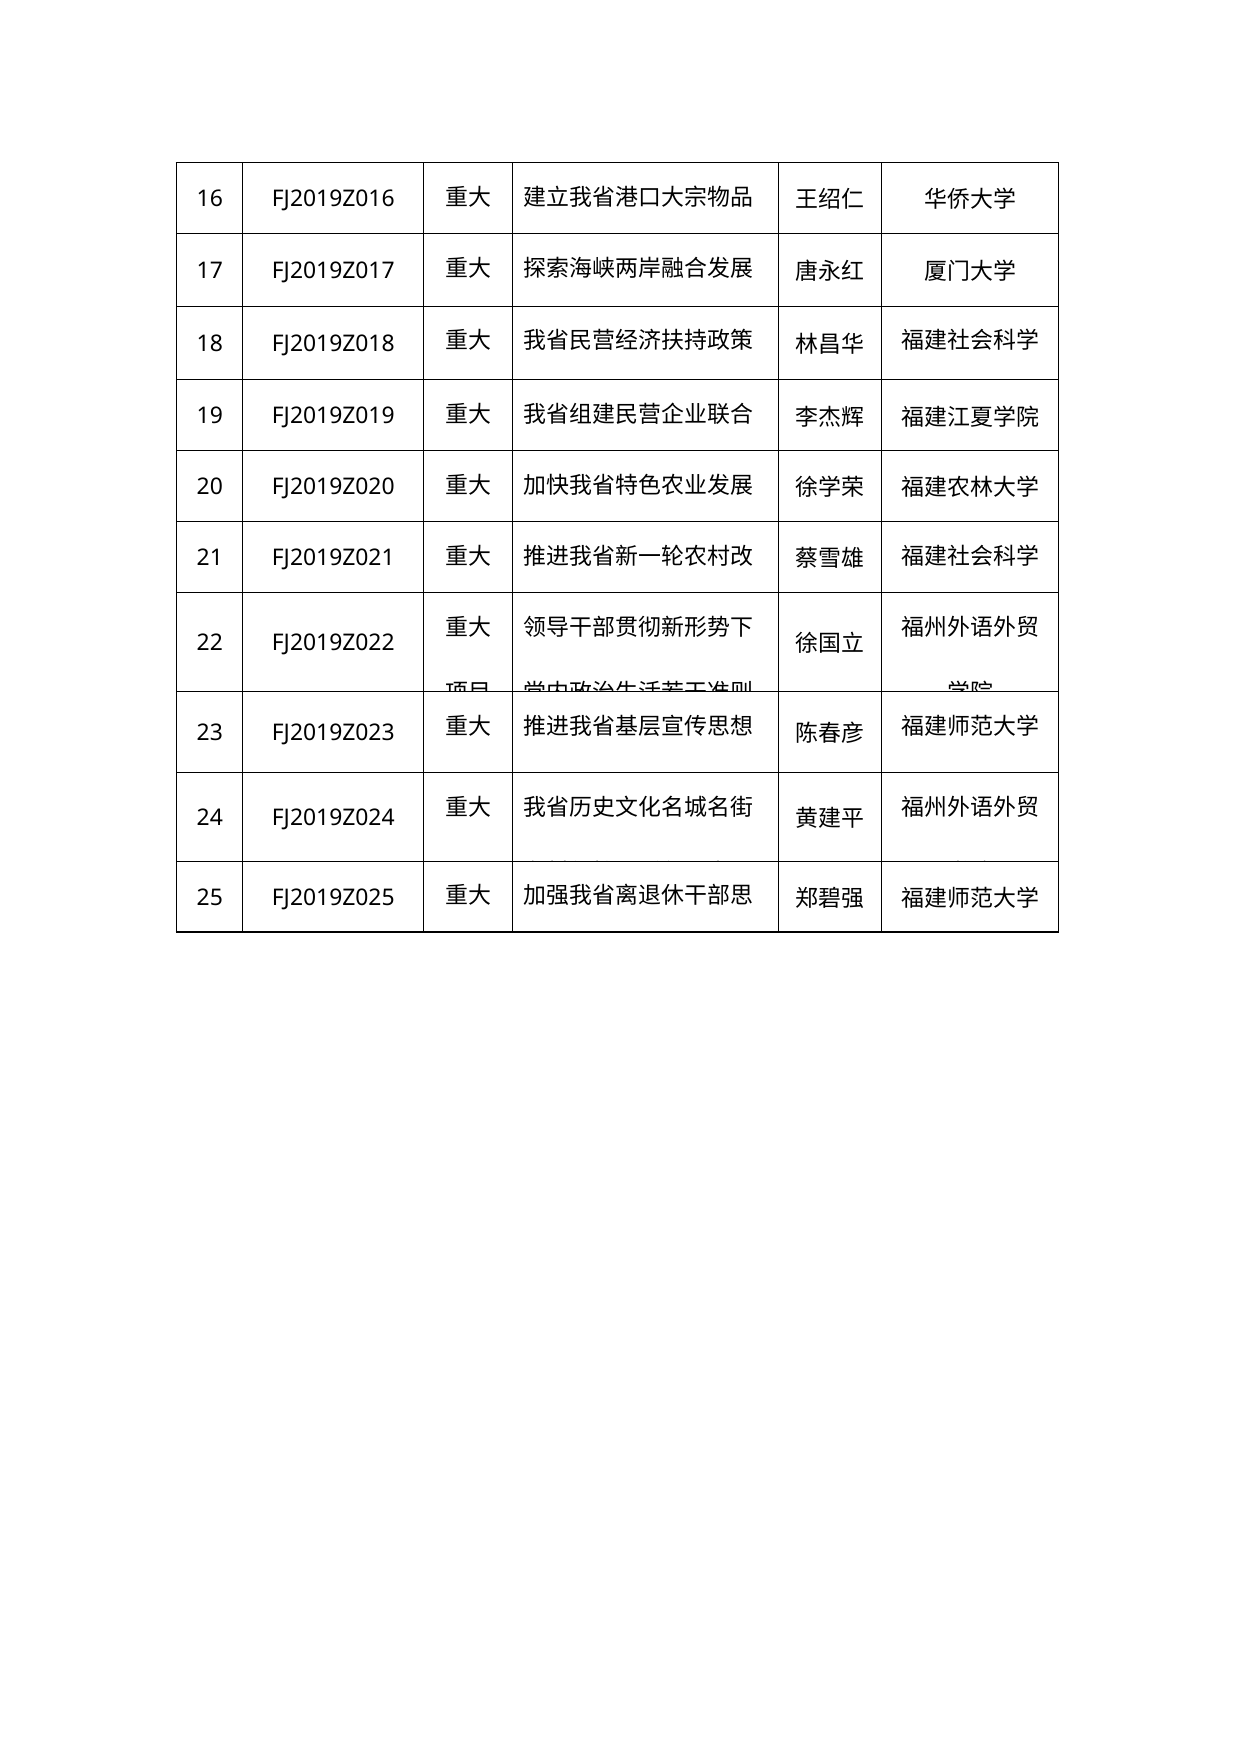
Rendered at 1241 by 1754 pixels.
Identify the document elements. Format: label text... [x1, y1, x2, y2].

table_cell 重大项目 [424, 593, 512, 691]
table_cell FJ2019Z019 [243, 380, 423, 450]
table_cell 24 [177, 773, 242, 861]
table_cell 陈春彦 [779, 692, 881, 772]
table_cell 加快我省特色农业发展研究 [513, 451, 778, 521]
table_cell 23 [177, 692, 242, 772]
table_cell 20 [177, 451, 242, 521]
table_cell FJ2019Z021 [243, 522, 423, 592]
table_cell 郑碧强 [779, 862, 881, 931]
table_cell 福建江夏学院 [882, 380, 1058, 450]
table_cell 福建社会科学院 [882, 307, 1058, 379]
table_cell 推进我省基层宣传思想工作守正创新研究 [513, 692, 778, 772]
table_cell FJ2019Z016 [243, 163, 423, 233]
table_cell 徐国立 [779, 593, 881, 691]
table_cell 重大项目 [424, 451, 512, 521]
table_cell 我省历史文化名城名街名村保护与活化研究 [513, 773, 778, 861]
table_cell 福州外语外贸学院 [882, 773, 1058, 861]
table_cell 重大项目 [424, 862, 512, 931]
table_cell 福建师范大学 [882, 862, 1058, 931]
table_cell 22 [177, 593, 242, 691]
table_cell 我省民营经济扶持政策落实情况研究 [513, 307, 778, 379]
table_cell 重大项目 [424, 692, 512, 772]
table_cell 黄建平 [779, 773, 881, 861]
table_cell 探索海峡两岸融合发展新路研究 [513, 234, 778, 306]
table_cell 重大项目 [424, 773, 512, 861]
table_cell 25 [177, 862, 242, 931]
table_cell 福州外语外贸学院 [882, 593, 1058, 691]
table_cell 推进我省新一轮农村改革发展研究 [513, 522, 778, 592]
table_cell 21 [177, 522, 242, 592]
table_cell FJ2019Z024 [243, 773, 423, 861]
table_cell 17 [177, 234, 242, 306]
table_cell 重大项目 [424, 163, 512, 233]
table_cell 王绍仁 [779, 163, 881, 233]
table_cell 福建农林大学 [882, 451, 1058, 521]
table_cell 重大项目 [424, 234, 512, 306]
table_cell 李杰辉 [779, 380, 881, 450]
table_cell 林昌华 [779, 307, 881, 379]
table_cell 19 [177, 380, 242, 450]
table_cell 徐学荣 [779, 451, 881, 521]
table_cell 我省组建民营企业联合投资平台研究 [513, 380, 778, 450]
table_cell 18 [177, 307, 242, 379]
table_cell FJ2019Z025 [243, 862, 423, 931]
table_cell FJ2019Z022 [243, 593, 423, 691]
table_cell 领导干部贯彻新形势下党内政治生活若干准则相关问题研究 [513, 593, 778, 691]
table_cell 唐永红 [779, 234, 881, 306]
table_cell 16 [177, 163, 242, 233]
table_cell FJ2019Z020 [243, 451, 423, 521]
table_cell 重大项目 [424, 522, 512, 592]
table_cell 华侨大学 [882, 163, 1058, 233]
table_cell FJ2019Z017 [243, 234, 423, 306]
table_cell 重大项目 [424, 307, 512, 379]
table_cell 加强我省离退休干部思想政治建设研究 [513, 862, 778, 931]
table_cell 重大项目 [424, 380, 512, 450]
table_cell FJ2019Z023 [243, 692, 423, 772]
table_cell FJ2019Z018 [243, 307, 423, 379]
table_cell 福建师范大学福清分校 [882, 692, 1058, 772]
table_cell 厦门大学 [882, 234, 1058, 306]
table_cell 建立我省港口大宗物品分拨中心研究 [513, 163, 778, 233]
table_cell 福建社会科学院 [882, 522, 1058, 592]
table_cell 蔡雪雄 [779, 522, 881, 592]
